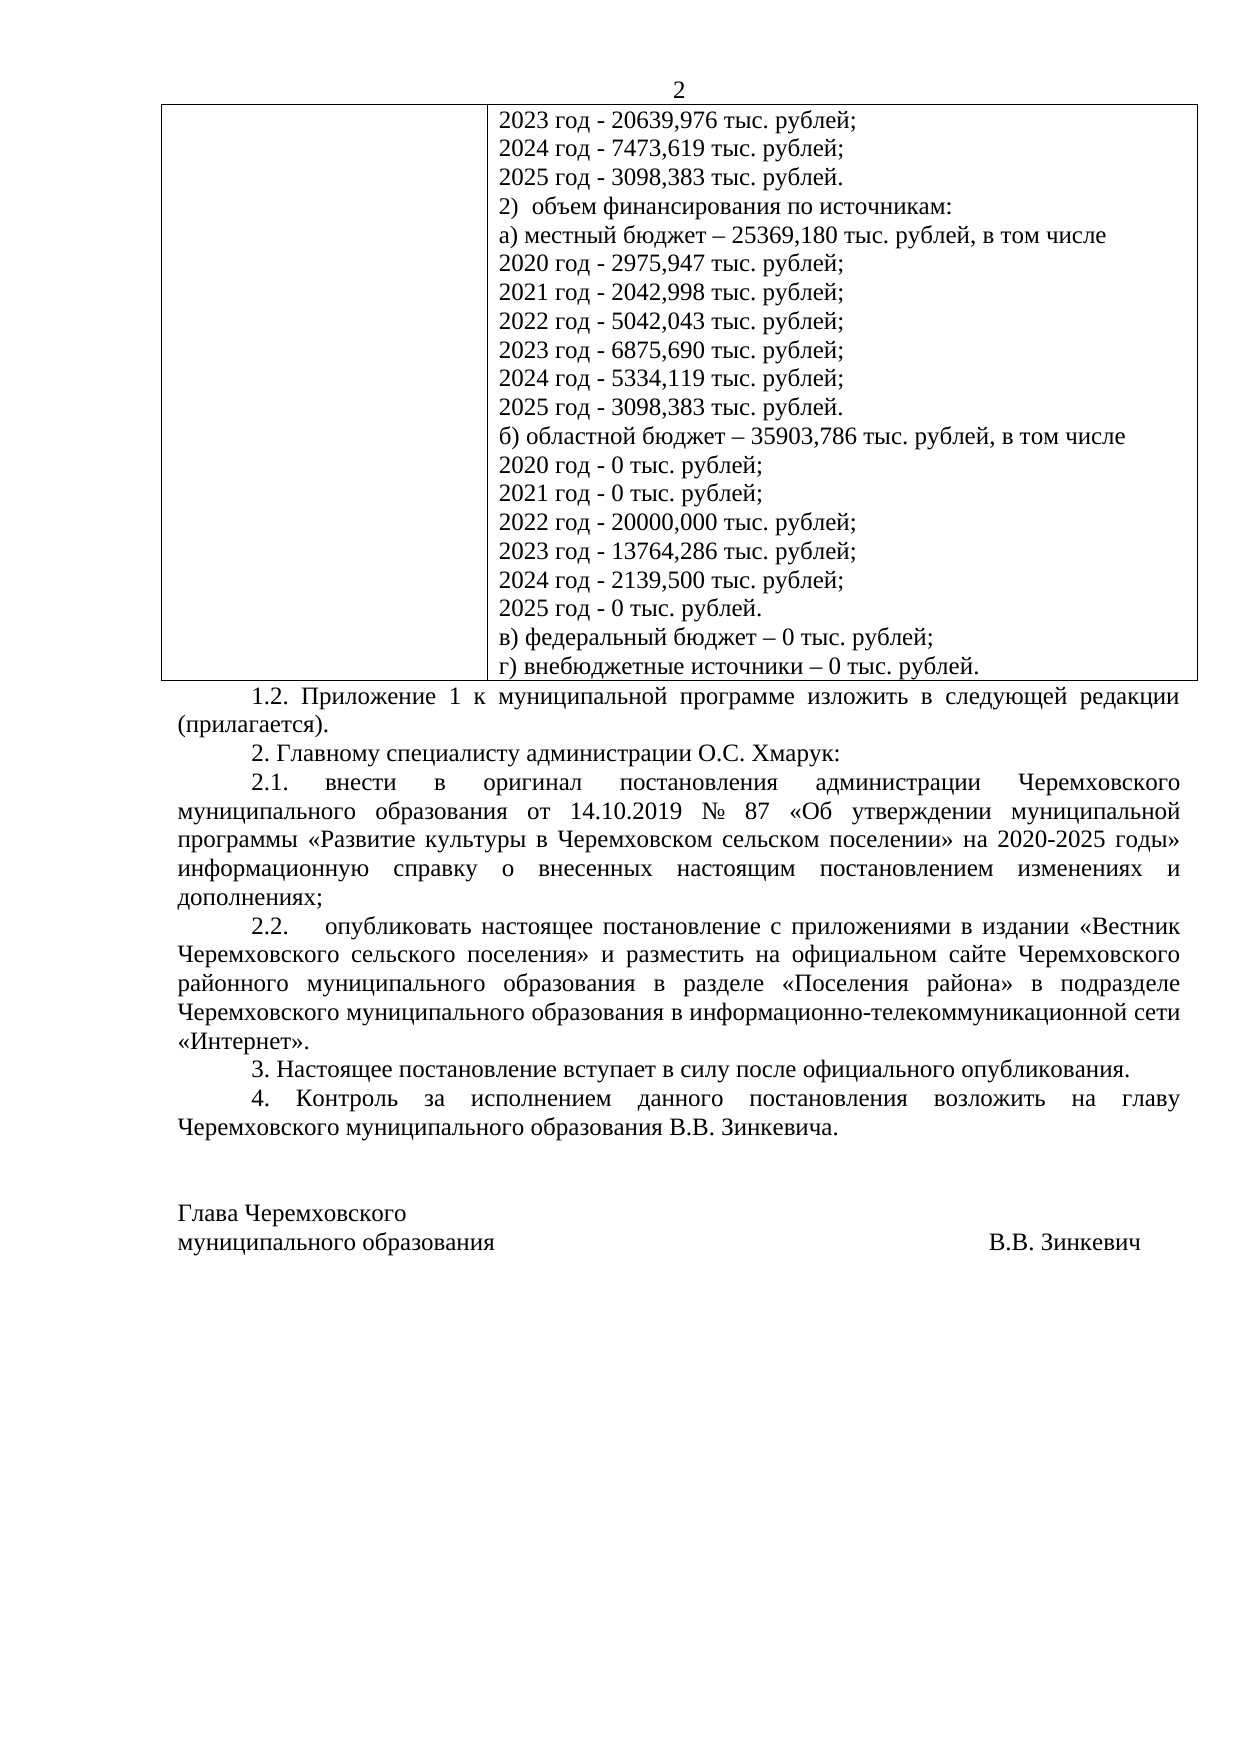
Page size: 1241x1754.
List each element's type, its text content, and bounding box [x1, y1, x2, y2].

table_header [488, 105, 1197, 680]
text 4. Контроль за исполнением данного постановления возложить на главу Черемховского муниципального образования В.В. Зинкевича. [177, 1083, 1181, 1141]
text 2. Главному специалисту администрации О.С. Хмарук: [177, 738, 1181, 767]
text 3. Настоящее постановление вступает в силу после официального опубликования. [177, 1054, 1181, 1083]
text Глава Черемховского [177, 1198, 1181, 1227]
text муниципального образования В.В. Зинкевич [177, 1227, 1181, 1256]
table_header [162, 105, 487, 680]
text 2.2. опубликовать настоящее постановление с приложениями в издании «Вестник Черемховского сельского поселения» и разместить на официальном сайте Черемховского районного муниципального образования в разделе «Поселения района» в подразделе Черемховского муниципального образования в информационно-телекоммуникационной сети «Интернет». [177, 911, 1181, 1054]
text 2.1. внести в оригинал постановления администрации Черемховского муниципального образования от 14.10.2019 № 87 «Об утверждении муниципальной программы «Развитие культуры в Черемховском сельском поселении» на 2020-2025 годы» информационную справку о внесенных настоящим постановлением изменениях и дополнениях; [177, 767, 1181, 911]
list 1.2. Приложение 1 к муниципальной программе изложить в следующей редакции (прилагается). [177, 681, 1181, 738]
